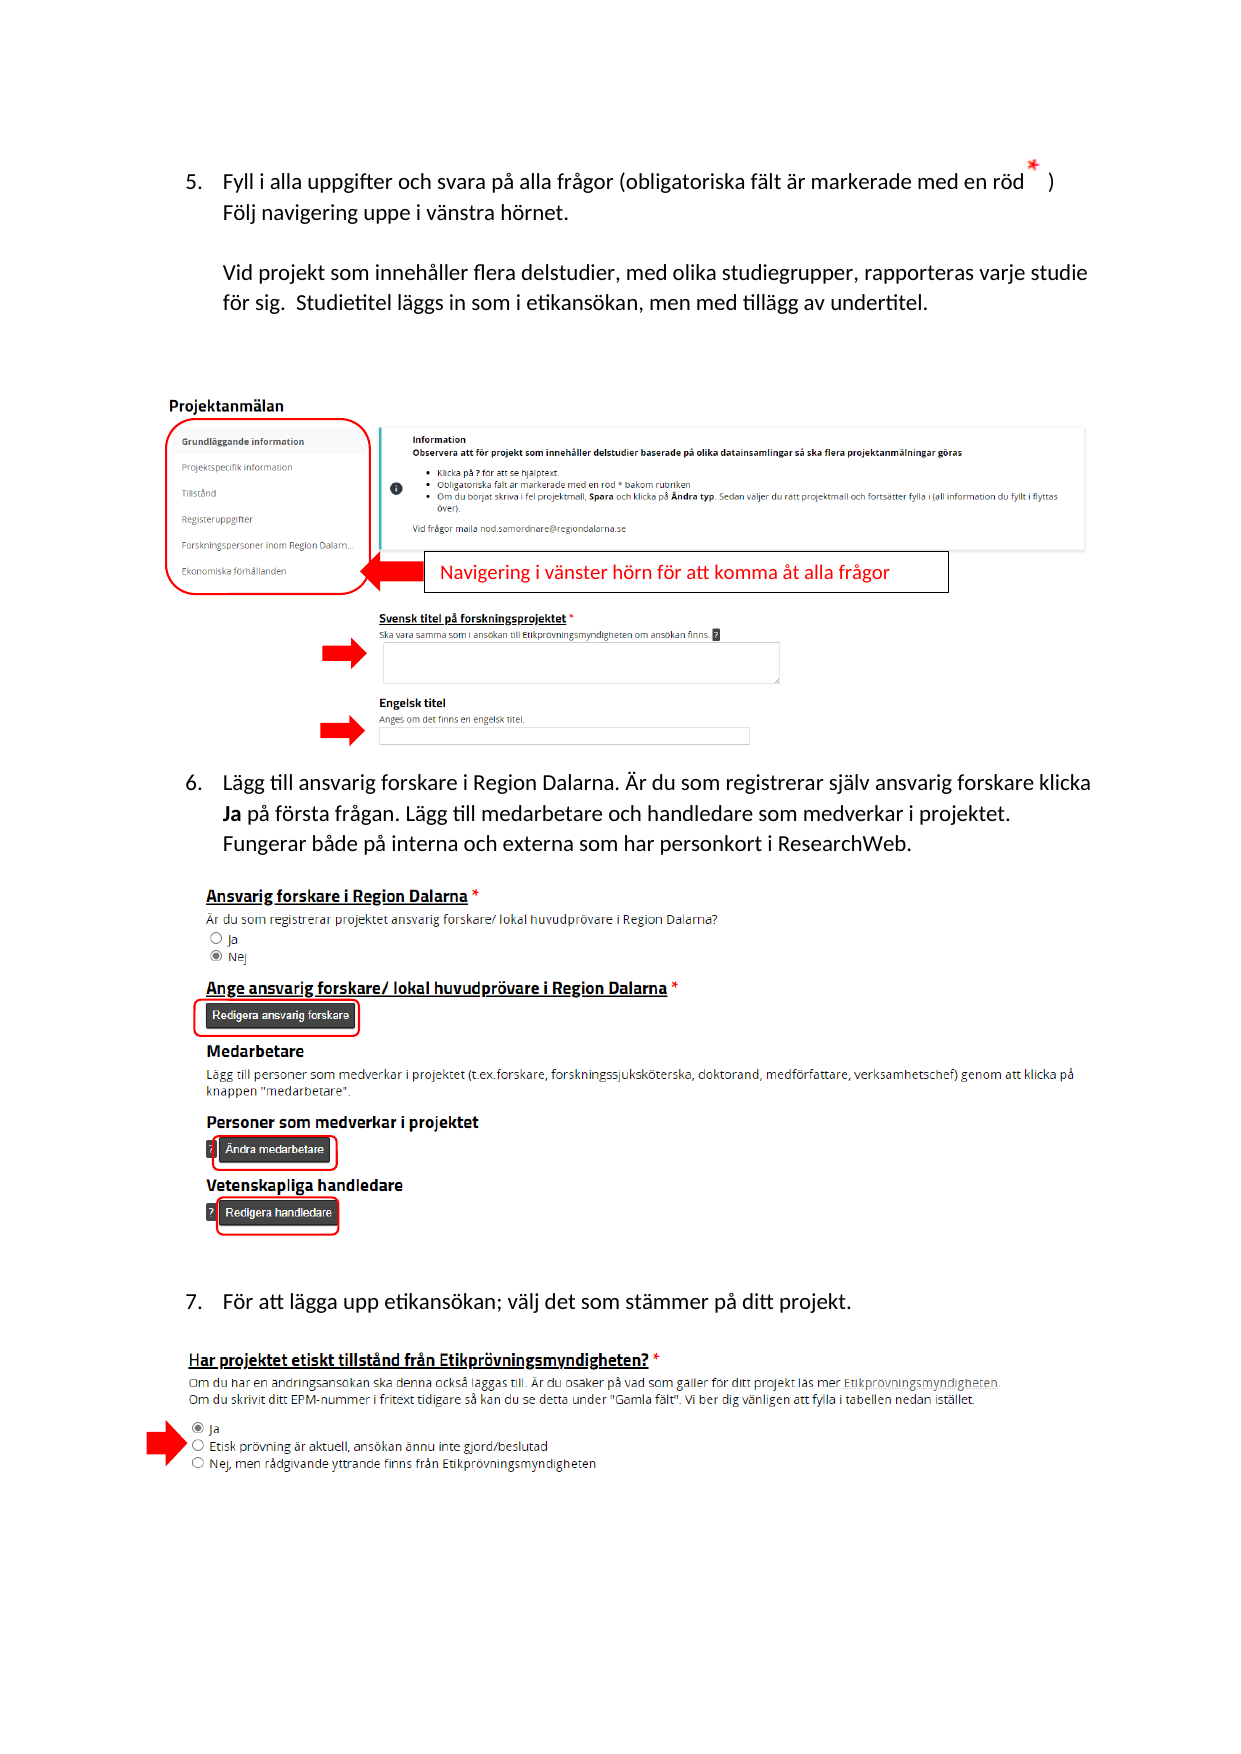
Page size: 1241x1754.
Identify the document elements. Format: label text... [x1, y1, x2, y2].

list Lägg till ansvarig forskare i Region Dalarna. Är du som registrerar själv ansvarig forskare klicka Ja på första frågan. Lägg till medarbetare och handledare som medverkar i projektet. Fungerar både på interna och externa som har personkort i ResearchWeb. [185, 768, 1093, 857]
picture [147, 875, 1093, 1238]
picture [1025, 147, 1048, 190]
list Vid projekt som innehåller flera delstudier, med olika studiegrupper, rapporteras varje studie för sig. Studietitel läggs in som i etikansökan, men med tillägg av undertitel. [223, 258, 1093, 316]
picture [147, 395, 1093, 750]
list Fyll i alla uppgifter och svara på alla frågor (obligatoriska fält är markerade med en röd) Följ navigering uppe i vänstra hörnet. [185, 148, 1093, 226]
picture [147, 1333, 1093, 1493]
list För att lägga upp etikansökan; välj det som stämmer på ditt projekt. [185, 1287, 1093, 1315]
